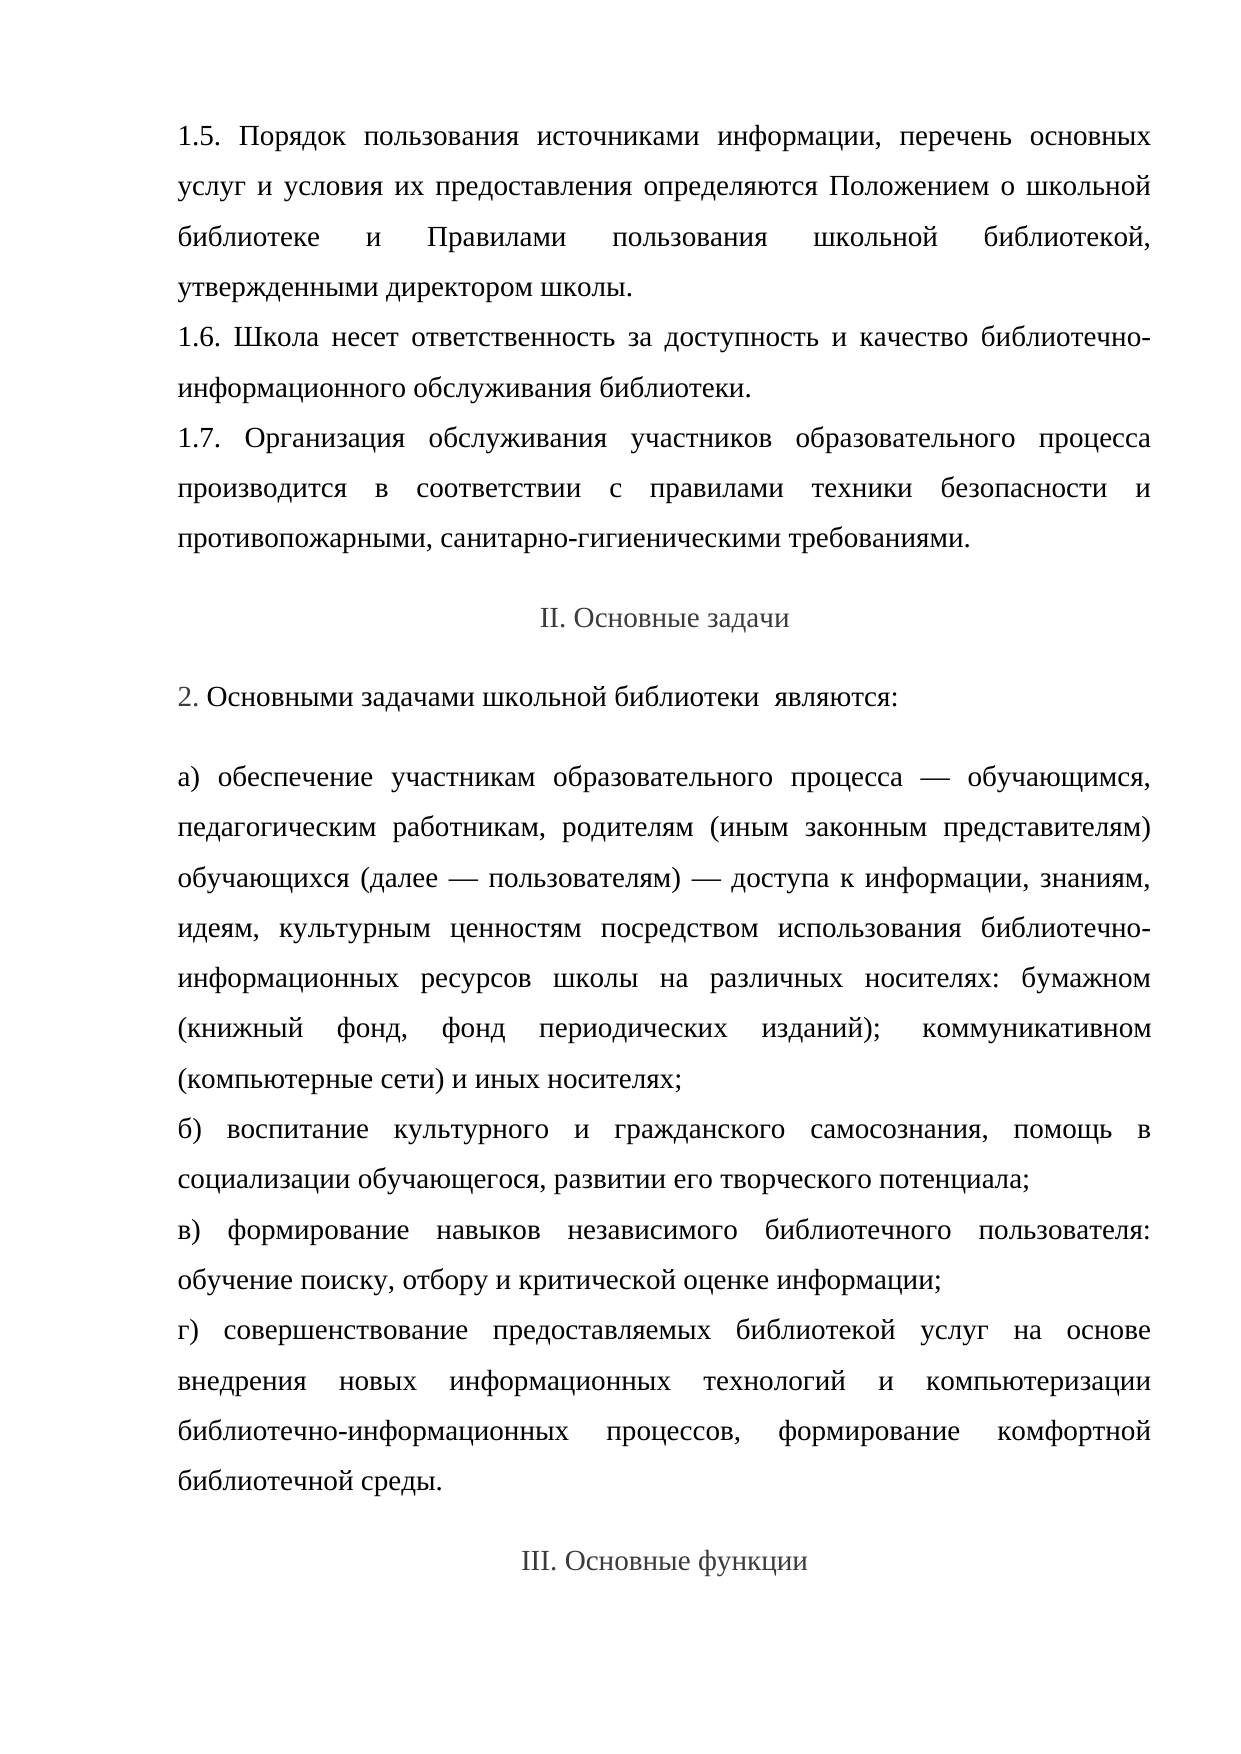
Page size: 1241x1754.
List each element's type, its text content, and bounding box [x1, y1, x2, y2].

text в) формирование навыков независимого библиотечного пользователя: обучение поиску, отбору и критической оценке информации; [177, 1212, 1152, 1296]
text 1.5. Порядок пользования источниками информации, перечень основных услуг и условия их предоставления определяются Положением о школьной библиотеке и Правилами пользования школьной библиотекой, утвержденными директором школы. [177, 118, 1152, 303]
text г) совершенствование предоставляемых библиотекой услуг на основе внедрения новых информационных технологий и компьютеризации библиотечно-информационных процессов, формирование комфортной библиотечной среды. [177, 1312, 1152, 1497]
text б) воспитание культурного и гражданского самосознания, помощь в социализации обучающегося, развитии его творческого потенциала; [177, 1111, 1152, 1195]
text III. Основные функции [177, 1543, 1152, 1576]
text а) обеспечение участникам образовательного процесса — обучающимся, педагогическим работникам, родителям (иным законным представителям) обучающихся (далее — пользователям) — доступа к информации, знаниям, идеям, культурным ценностям посредством использования библиотечно-информационных ресурсов школы на различных носителях: бумажном (книжный фонд, фонд периодических изданий); коммуникативном (компьютерные сети) и иных носителях; [177, 759, 1152, 1094]
text 1.7. Организация обслуживания участников образовательного процесса производится в соответствии с правилами техники безопасности и противопожарными, санитарно-гигиеническими требованиями. [177, 420, 1152, 554]
text 1.6. Школа несет ответственность за доступность и качество библиотечно-информационного обслуживания библиотеки. [177, 319, 1152, 403]
text 2. Основными задачами школьной библиотеки являются: [177, 679, 1152, 713]
text II. Основные задачи [177, 600, 1152, 634]
